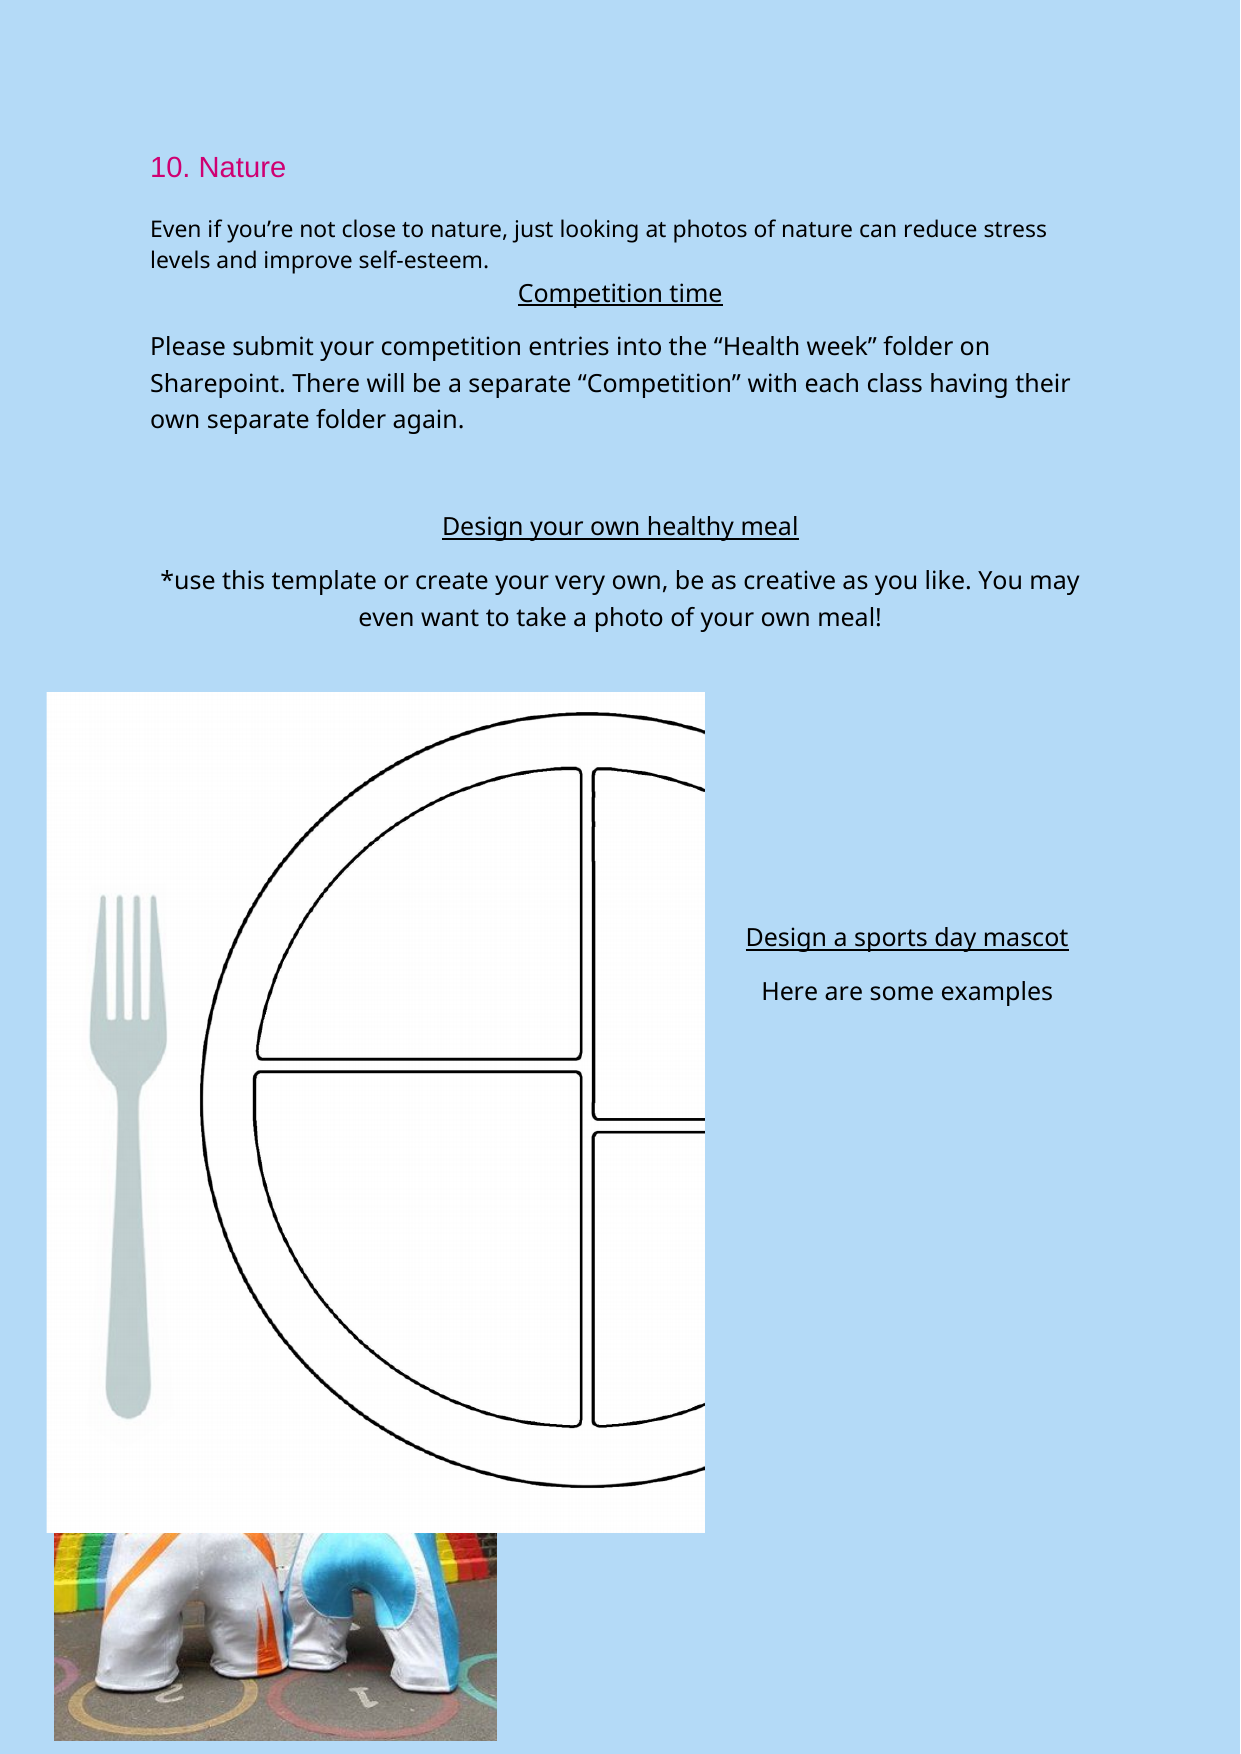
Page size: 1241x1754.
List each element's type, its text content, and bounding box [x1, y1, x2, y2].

text Even if you’re not close to nature, just looking at photos of nature can reduce stress levels and improve self-esteem. [150, 213, 1090, 275]
picture [46, 692, 705, 1741]
text Competition time [150, 275, 1090, 309]
text *use this template or create your very own, be as creative as you like. You may even want to take a photo of your own meal! [150, 562, 1090, 633]
text 10. Nature [150, 150, 1090, 183]
text Design your own healthy meal [150, 509, 1090, 543]
text Here are some examples [705, 973, 1090, 1007]
text Design a sports day mascot [705, 920, 1090, 954]
text Please submit your competition entries into the “Health week” folder on Sharepoint. There will be a separate “Competition” with each class having their own separate folder again. [150, 329, 1090, 436]
